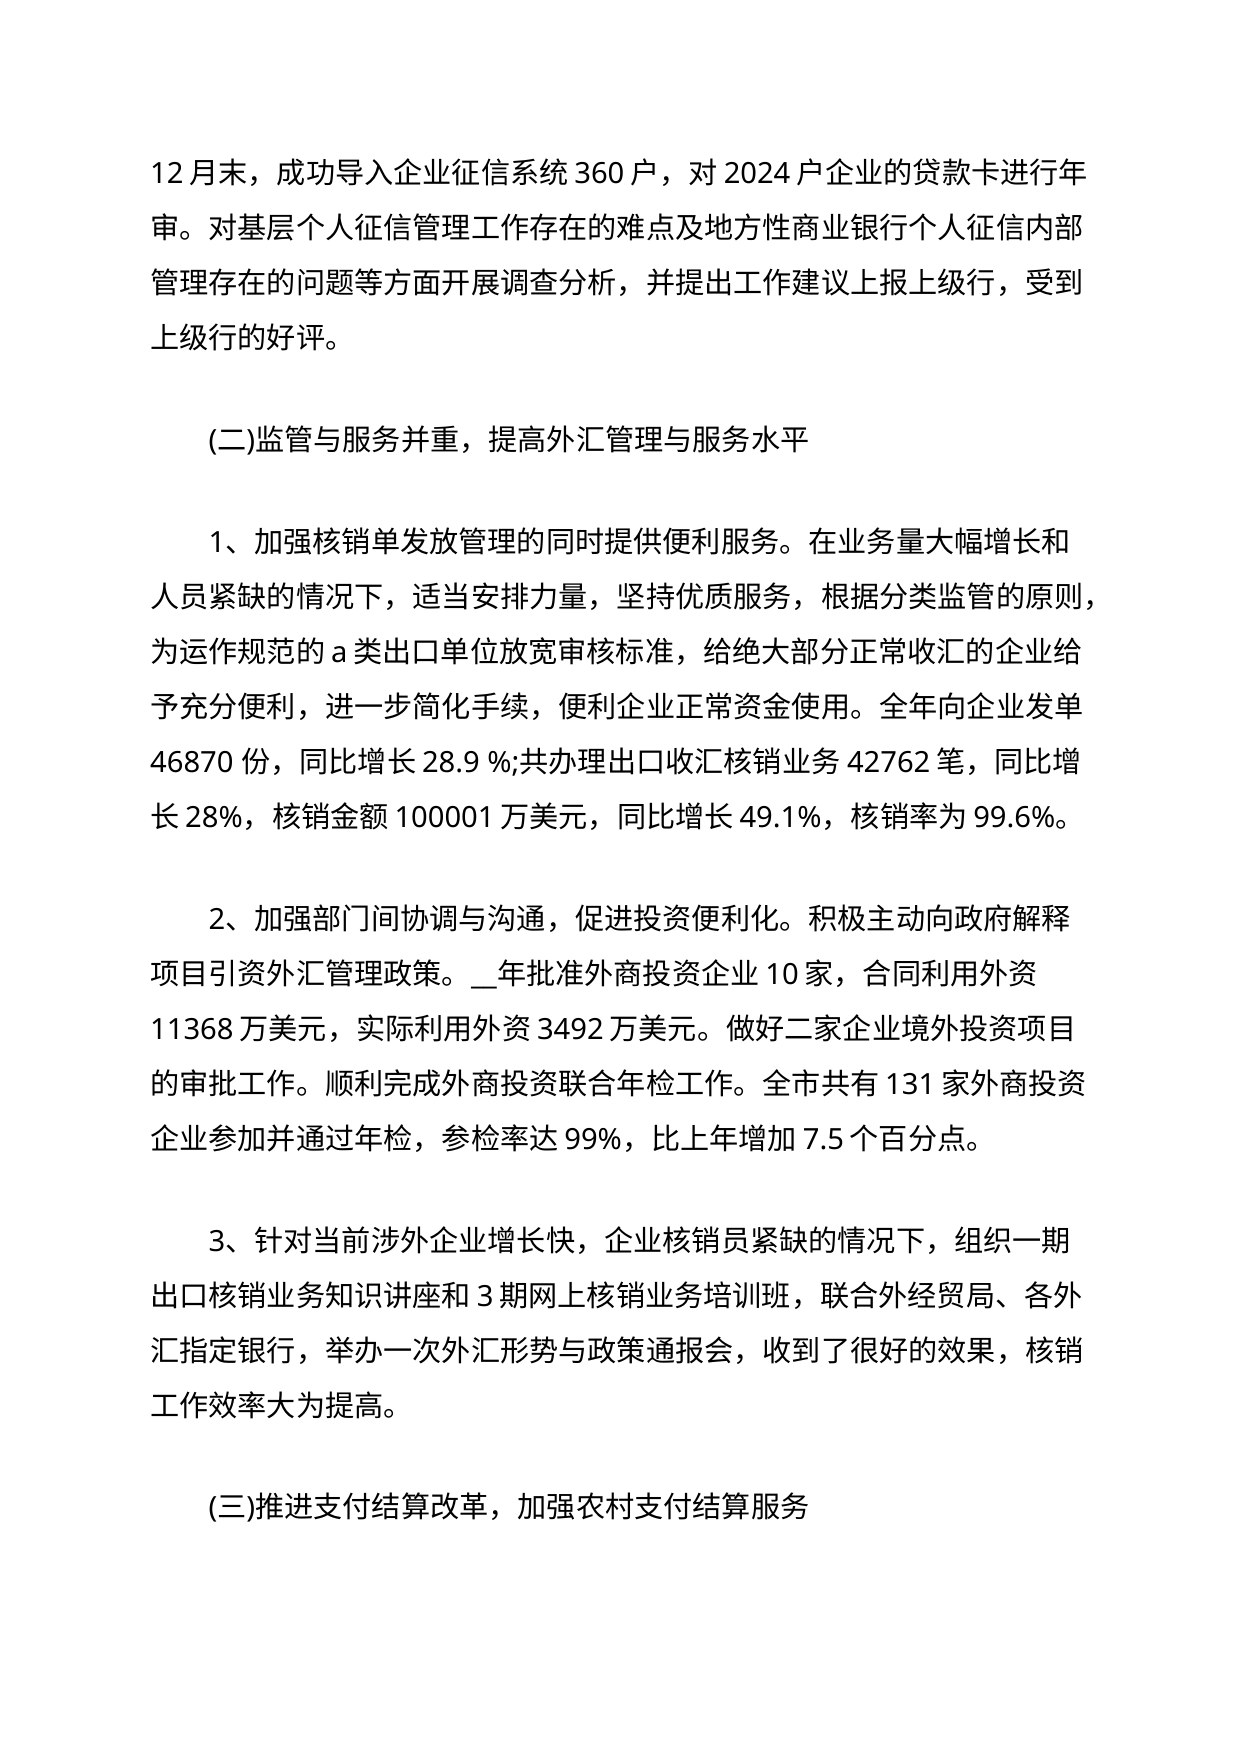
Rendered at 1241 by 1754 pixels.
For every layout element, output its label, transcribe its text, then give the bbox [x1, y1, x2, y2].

text 3、针对当前涉外企业增长快，企业核销员紧缺的情况下，组织一期出口核销业务知识讲座和3期网上核销业务培训班，联合外经贸局、各外汇指定银行，举办一次外汇形势与政策通报会，收到了很好的效果，核销工作效率大为提高。 [150, 1217, 1090, 1424]
text (二)监管与服务并重，提高外汇管理与服务水平 [150, 417, 1090, 459]
text 2、加强部门间协调与沟通，促进投资便利化。积极主动向政府解释项目引资外汇管理政策。__年批准外商投资企业10家，合同利用外资11368万美元，实际利用外资3492万美元。做好二家企业境外投资项目的审批工作。顺利完成外商投资联合年检工作。全市共有131家外商投资企业参加并通过年检，参检率达99%，比上年增加7.5个百分点。 [150, 895, 1090, 1158]
text (三)推进支付结算改革，加强农村支付结算服务 [150, 1484, 1090, 1526]
text 1、加强核销单发放管理的同时提供便利服务。在业务量大幅增长和人员紧缺的情况下，适当安排力量，坚持优质服务，根据分类监管的原则，为运作规范的a类出口单位放宽审核标准，给绝大部分正常收汇的企业给予充分便利，进一步简化手续，便利企业正常资金使用。全年向企业发单46870 份，同比增长28.9 %;共办理出口收汇核销业务 42762笔，同比增长28%，核销金额100001万美元，同比增长49.1%，核销率为99.6%。 [150, 518, 1090, 836]
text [150, 150, 1090, 357]
